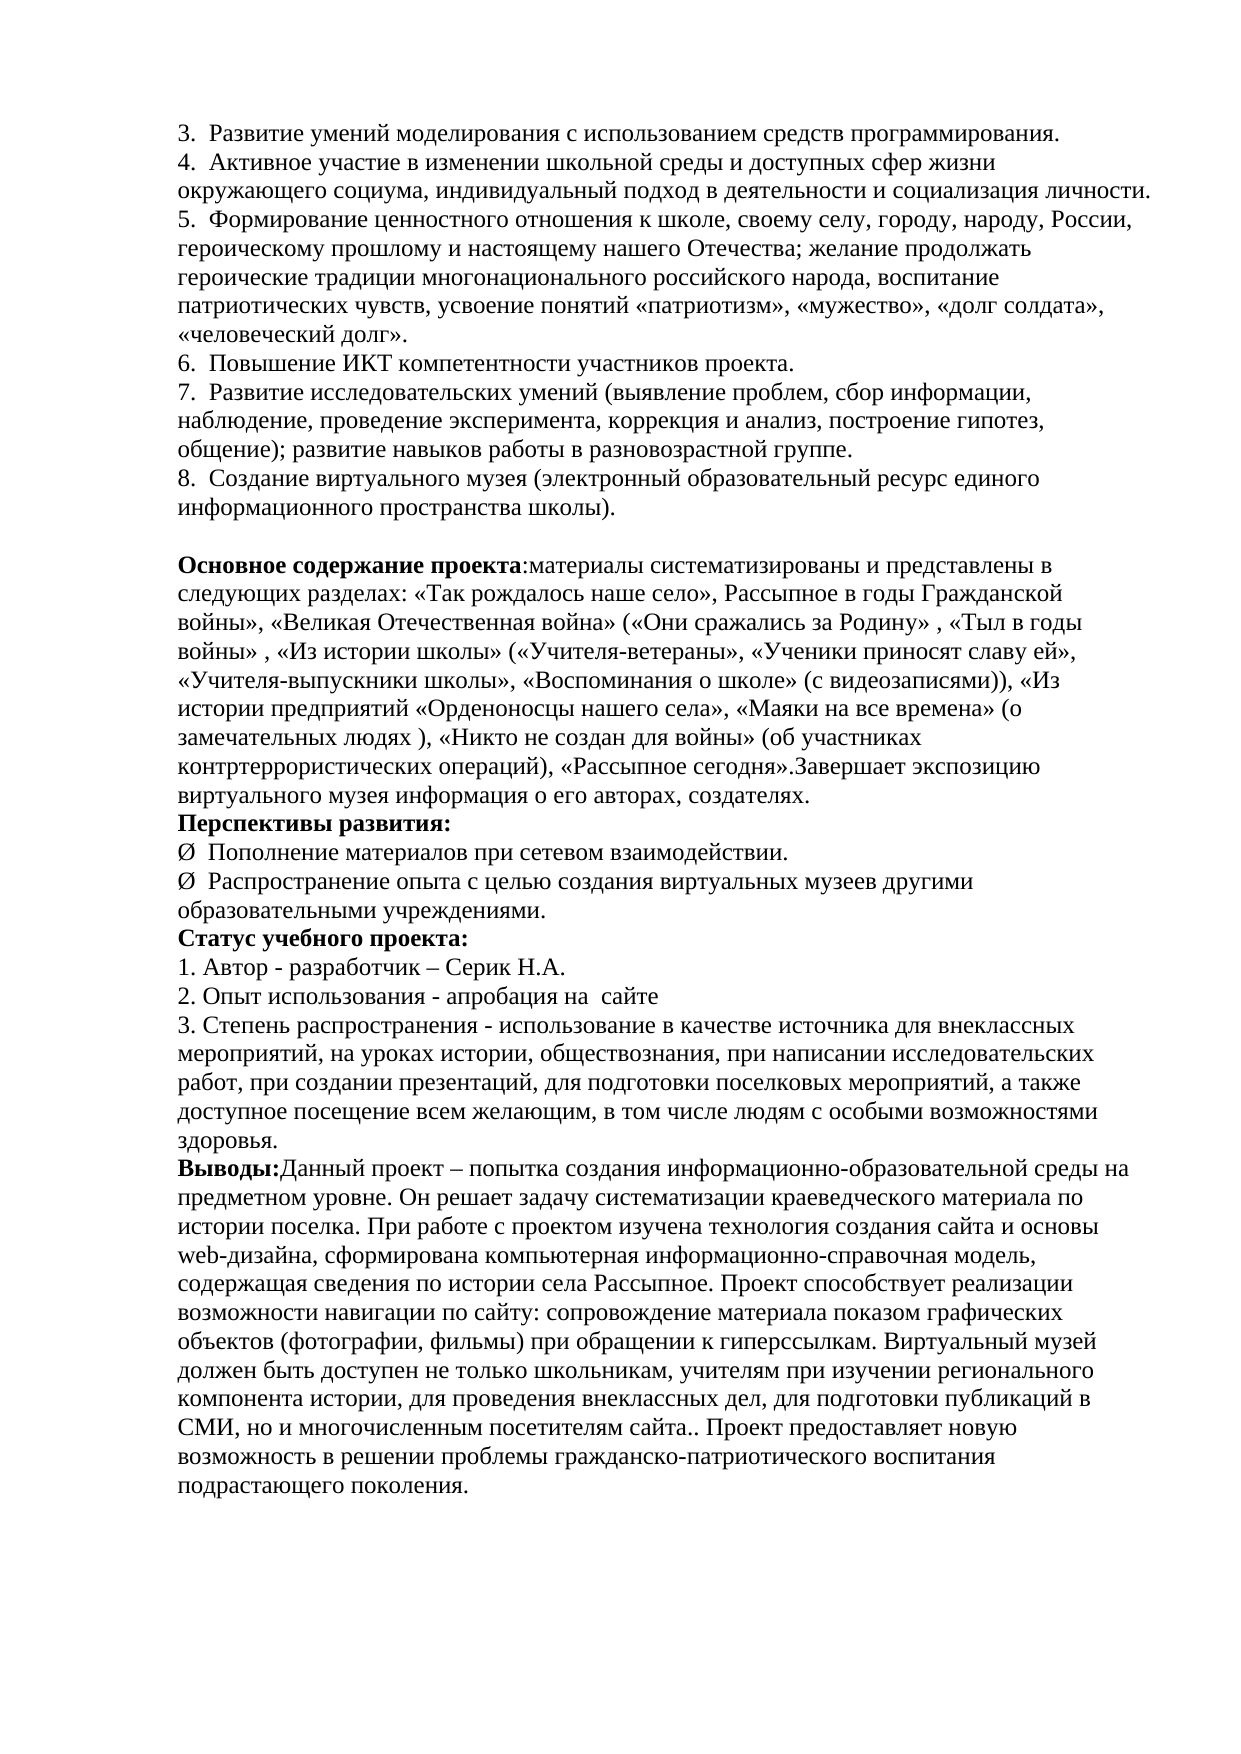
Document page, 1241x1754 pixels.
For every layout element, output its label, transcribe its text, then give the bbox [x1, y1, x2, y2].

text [177, 118, 1152, 521]
text Основное содержание проекта:материалы систематизированы и представлены в следующих разделах: «Так рождалось наше село», Рассыпное в годы Гражданской войны», «Великая Отечественная война» («Они сражались за Родину» , «Тыл в годы войны» , «Из истории школы» («Учителя-ветераны», «Ученики приносят славу ей», «Учителя-выпускники школы», «Воспоминания о школе» (с видеозаписями)), «Из истории предприятий «Орденоносцы нашего села», «Маяки на все времена» (о замечательных людях ), «Никто не создан для войны» (об участниках контртеррористических операций), «Рассыпное сегодня».Завершает экспозицию виртуального музея информация о его авторах, создателях. Перспективы развития: Ø Пополнение материалов при сетевом взаимодействии. Ø Распространение опыта с целью создания виртуальных музеев другими образовательными учреждениями. Статус учебного проекта: 1. Автор - разработчик – Серик Н.А. 2. Опыт использования - апробация на сайте 3. Степень распространения - использование в качестве источника для внеклассных мероприятий, на уроках истории, обществознания, при написании исследовательских работ, при создании презентаций, для подготовки поселковых мероприятий, а также доступное посещение всем желающим, в том числе людям с особыми возможностями здоровья. Выводы:Данный проект – попытка создания информационно-образовательной среды на предметном уровне. Он решает задачу систематизации краеведческого материала по истории поселка. При работе с проектом изучена технология создания сайта и основы web-дизайна, сформирована компьютерная информационно-справочная модель, содержащая сведения по истории села Рассыпное. Проект способствует реализации возможности навигации по сайту: сопровождение материала показом графических объектов (фотографии, фильмы) при обращении к гиперссылкам. Виртуальный музей должен быть доступен не только школьникам, учителям при изучении регионального компонента истории, для проведения внеклассных дел, для подготовки публикаций в СМИ, но и многочисленным посетителям сайта.. Проект предоставляет новую возможность в решении проблемы гражданско-патриотического воспитания подрастающего поколения. [177, 550, 1152, 1498]
